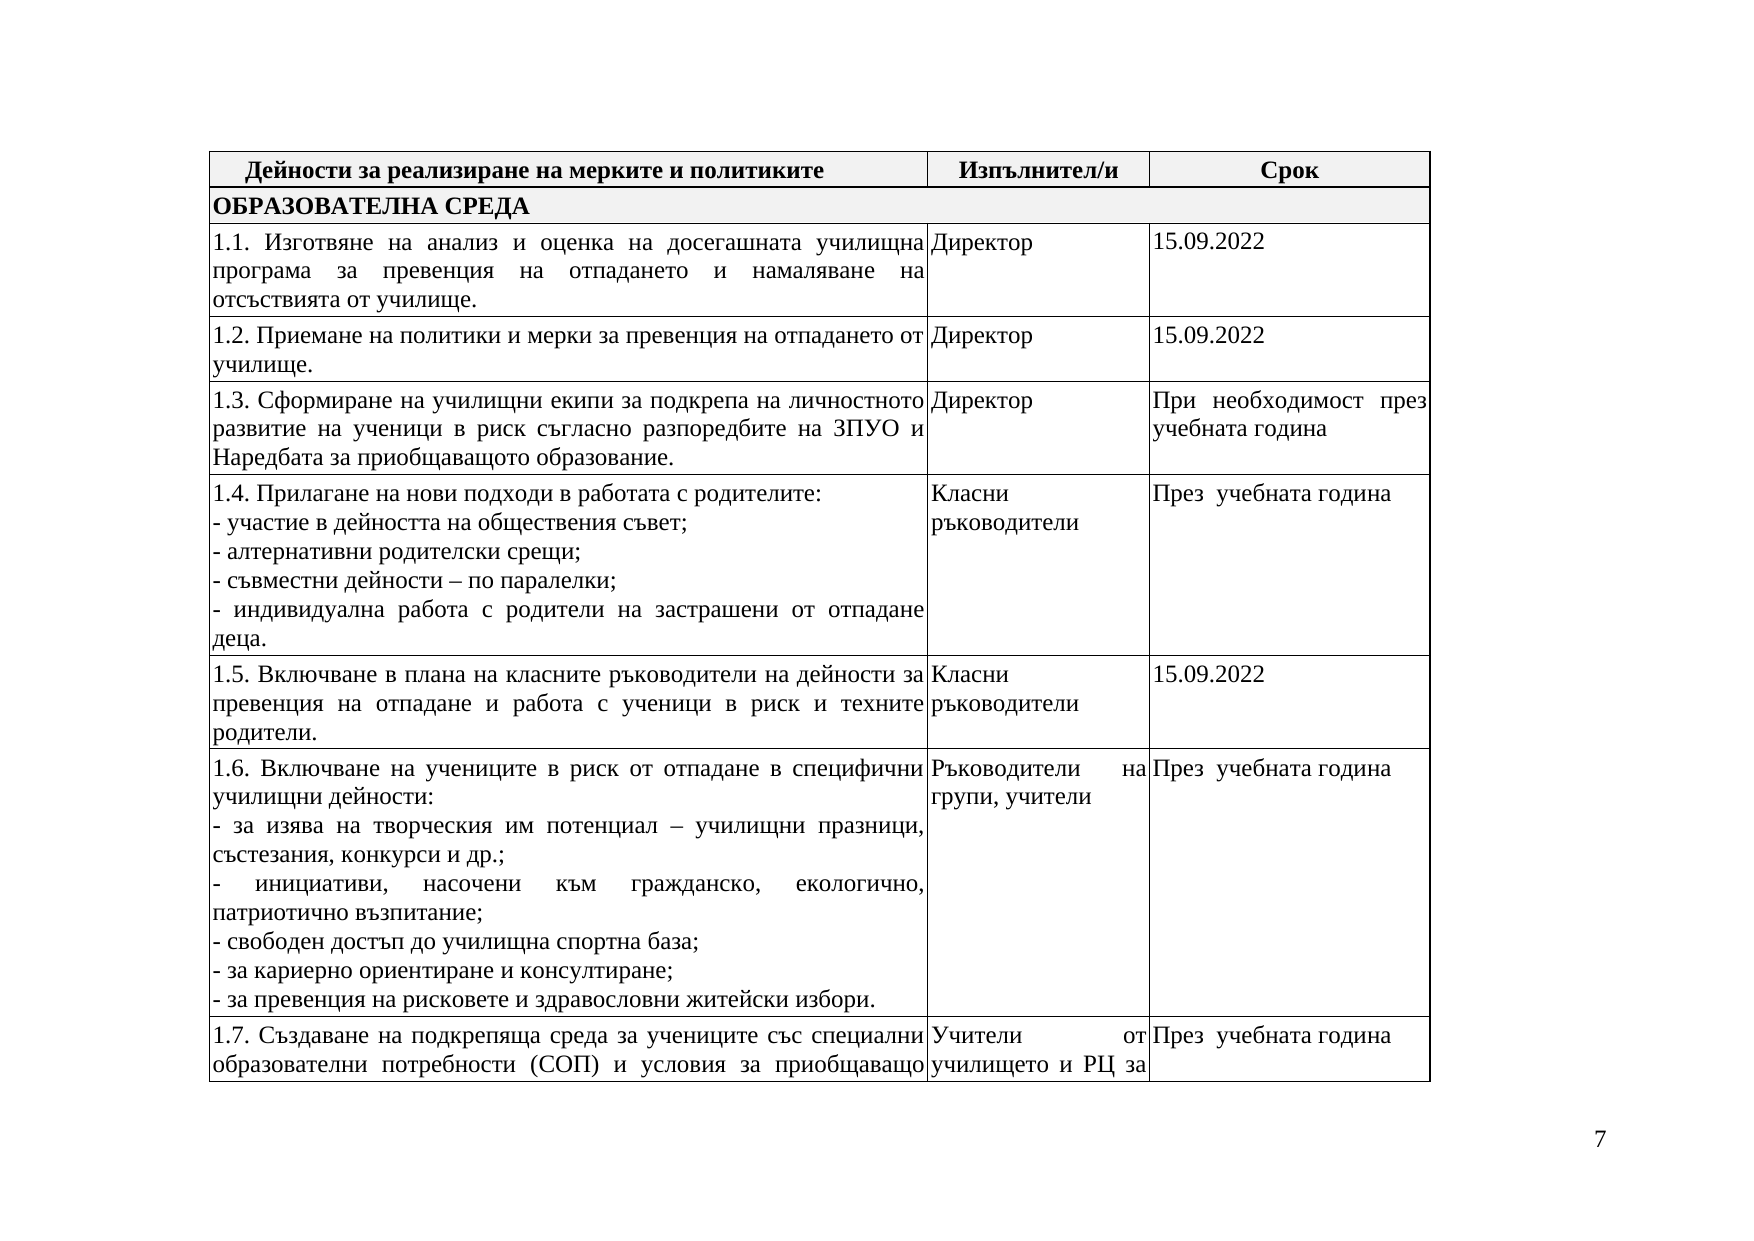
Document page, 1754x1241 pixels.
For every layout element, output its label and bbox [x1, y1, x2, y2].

table_header [206, 148, 1548, 1084]
